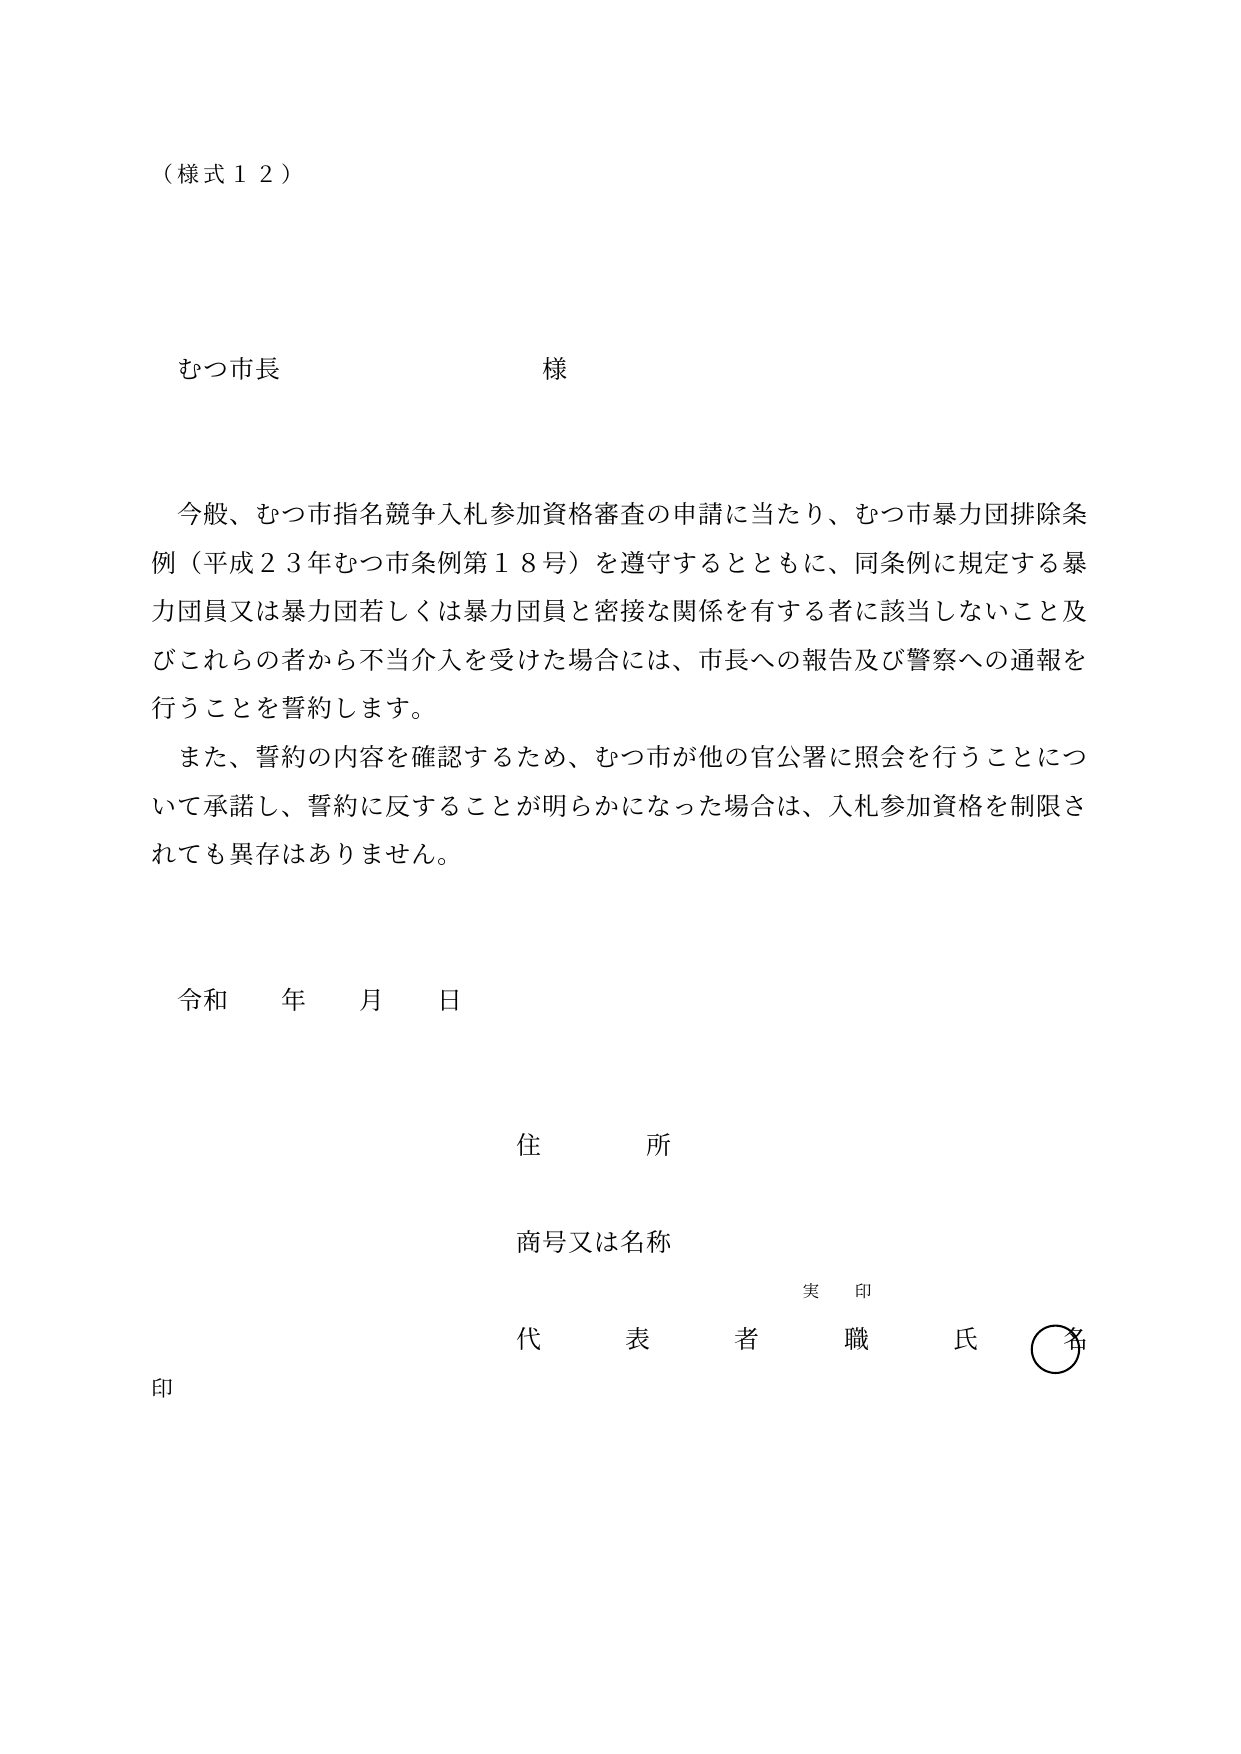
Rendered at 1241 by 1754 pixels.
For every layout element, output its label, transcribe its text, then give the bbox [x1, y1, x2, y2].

text （様式１２） [151, 149, 1089, 197]
text むつ市長 様 [151, 343, 1089, 392]
text 代表者職氏名 印 [151, 1314, 1089, 1411]
text 住 所 [151, 1120, 1089, 1168]
text また、誓約の内容を確認するため、むつ市が他の官公署に照会を行うことについて承諾し、誓約に反することが明らかになった場合は、入札参加資格を制限されても異存はありません。 [151, 731, 1089, 877]
text 今般、むつ市指名競争入札参加資格審査の申請に当たり、むつ市暴力団排除条例（平成２３年むつ市条例第１８号）を遵守するとともに、同条例に規定する暴力団員又は暴力団若しくは暴力団員と密接な関係を有する者に該当しないこと及びこれらの者から不当介入を受けた場合には、市長への報告及び警察への通報を行うことを誓約します。 [151, 489, 1089, 731]
text 商号又は名称 [151, 1217, 1089, 1265]
text 実 印 [151, 1265, 1089, 1314]
text 令和 年 月 日 [151, 974, 1089, 1023]
